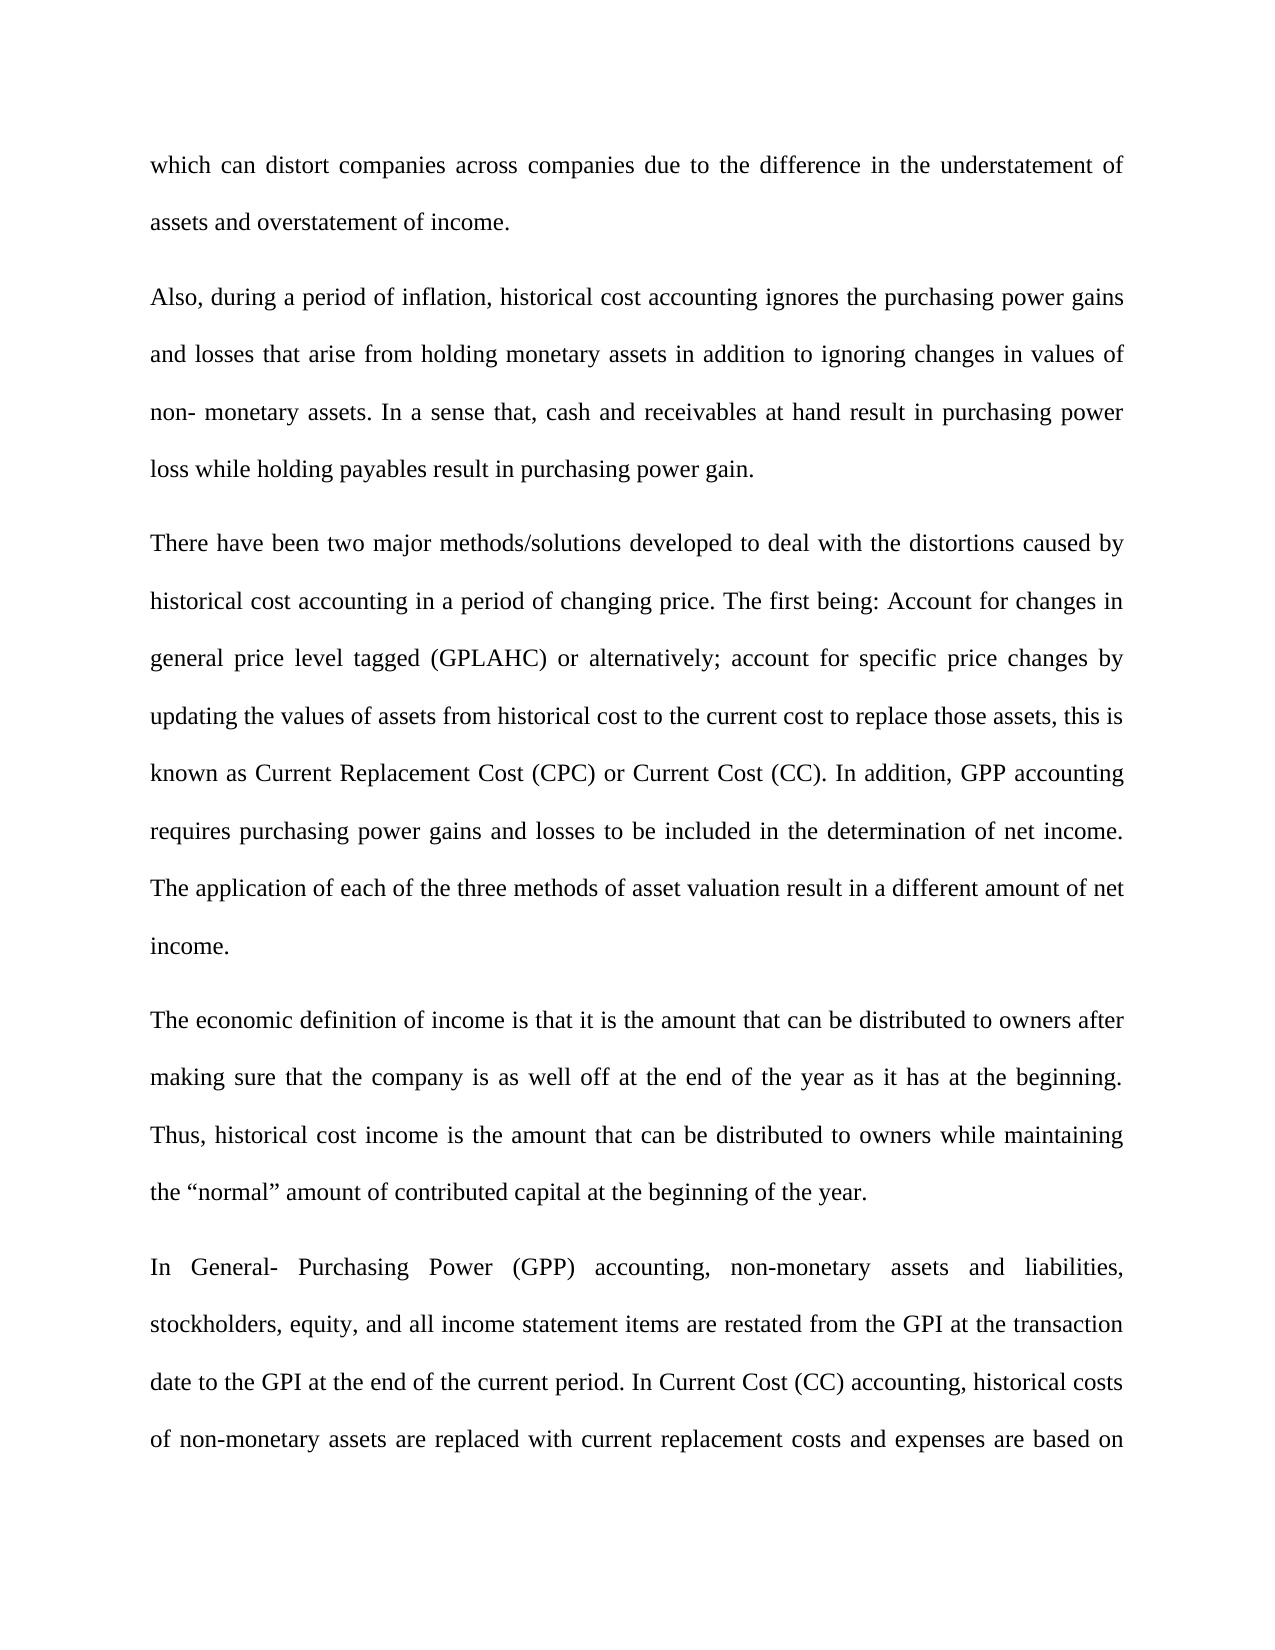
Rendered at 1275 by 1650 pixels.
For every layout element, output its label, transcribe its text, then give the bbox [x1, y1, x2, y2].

text There have been two major methods/solutions developed to deal with the distortions caused by historical cost accounting in a period of changing price. The first being: Account for changes in general price level tagged (GPLAHC) or alternatively; account for specific price changes by updating the values of assets from historical cost to the current cost to replace those assets, this is known as Current Replacement Cost (CPC) or Current Cost (CC). In addition, GPP accounting requires purchasing power gains and losses to be included in the determination of net income. The application of each of the three methods of asset valuation result in a different amount of net income. [150, 528, 1125, 959]
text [150, 1252, 1125, 1453]
text The economic definition of income is that it is the amount that can be distributed to owners after making sure that the company is as well off at the end of the year as it has at the beginning. Thus, historical cost income is the amount that can be distributed to owners while maintaining the “normal” amount of contributed capital at the beginning of the year. [150, 1005, 1125, 1206]
text Also, during a period of inflation, historical cost accounting ignores the purchasing power gains and losses that arise from holding monetary assets in addition to ignoring changes in values of non- monetary assets. In a sense that, cash and receivables at hand result in purchasing power loss while holding payables result in purchasing power gain. [150, 282, 1125, 483]
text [150, 150, 1125, 236]
